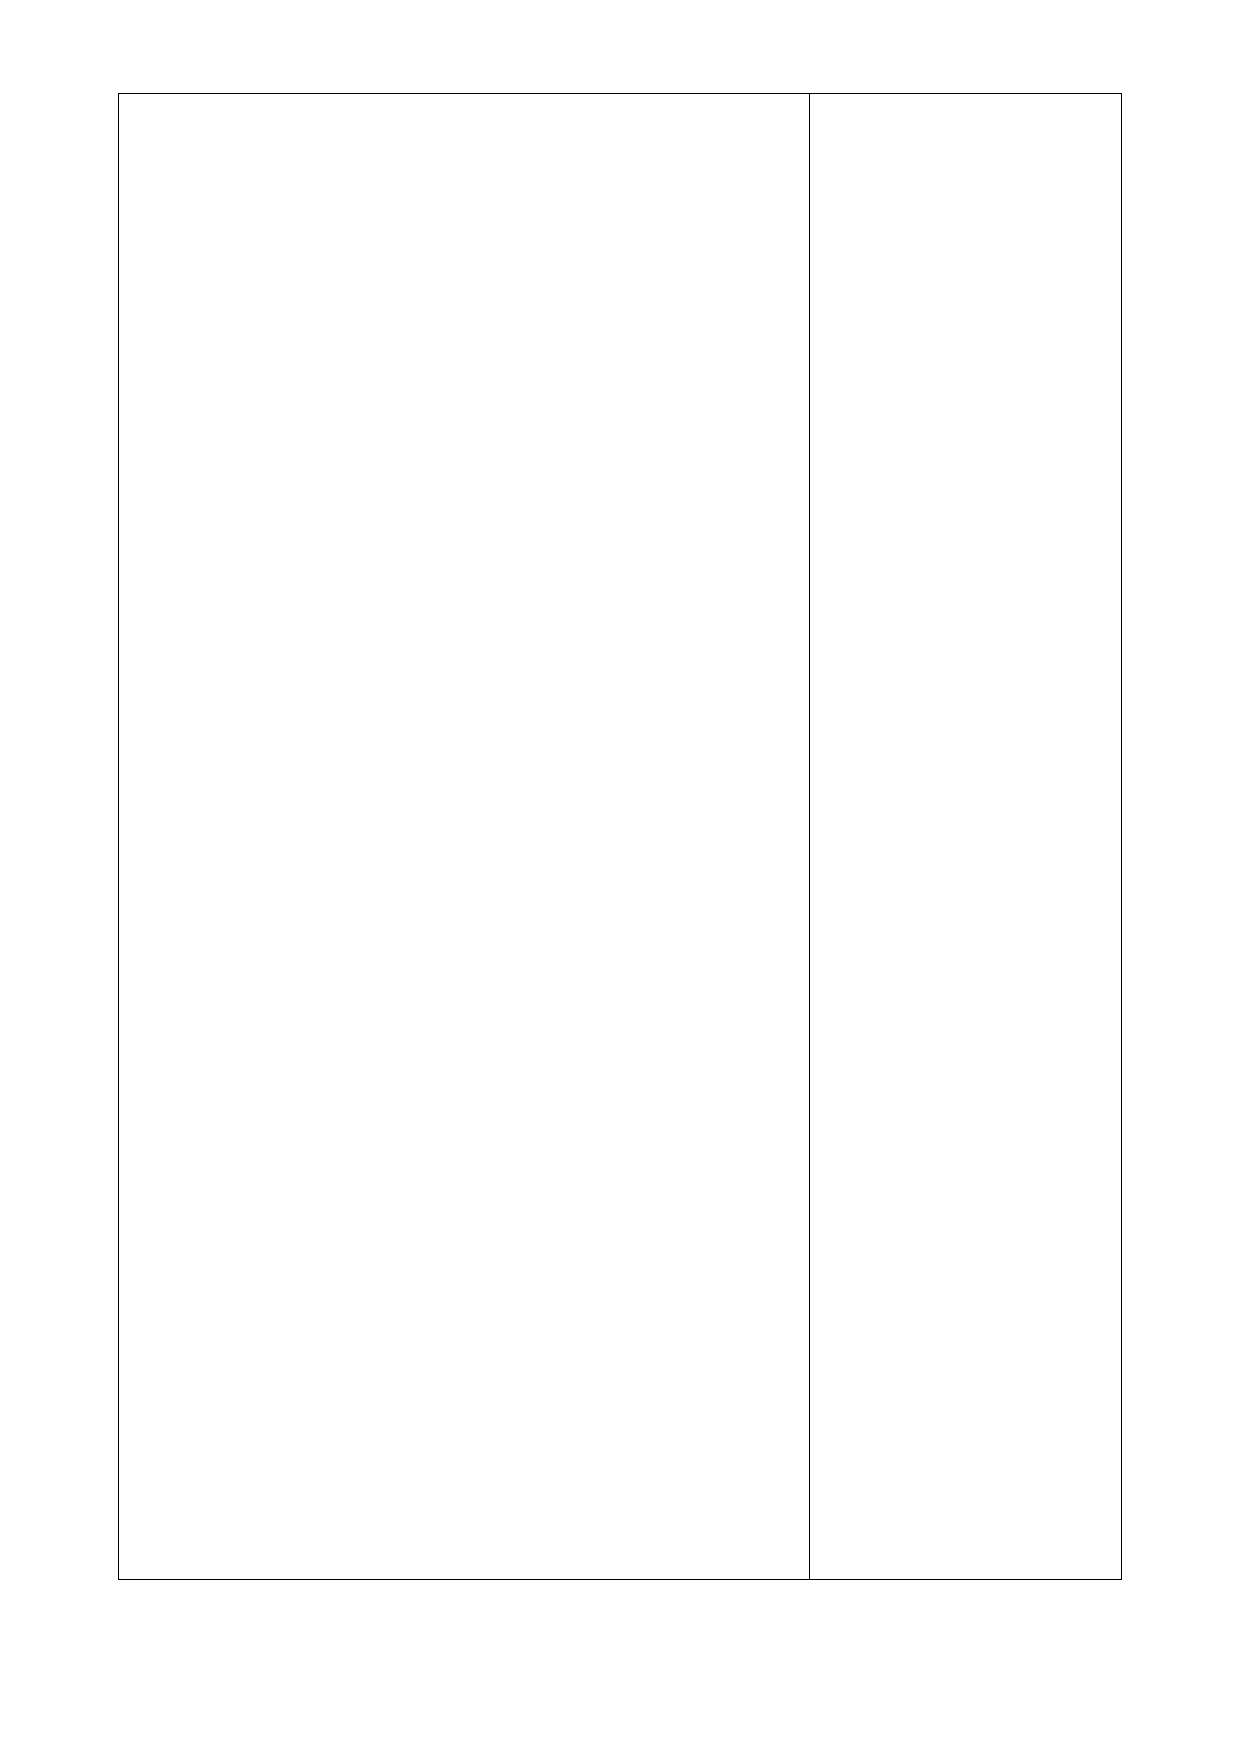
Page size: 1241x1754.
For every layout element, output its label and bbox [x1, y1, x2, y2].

table_cell [810, 94, 1121, 1578]
table_cell [119, 94, 809, 1578]
